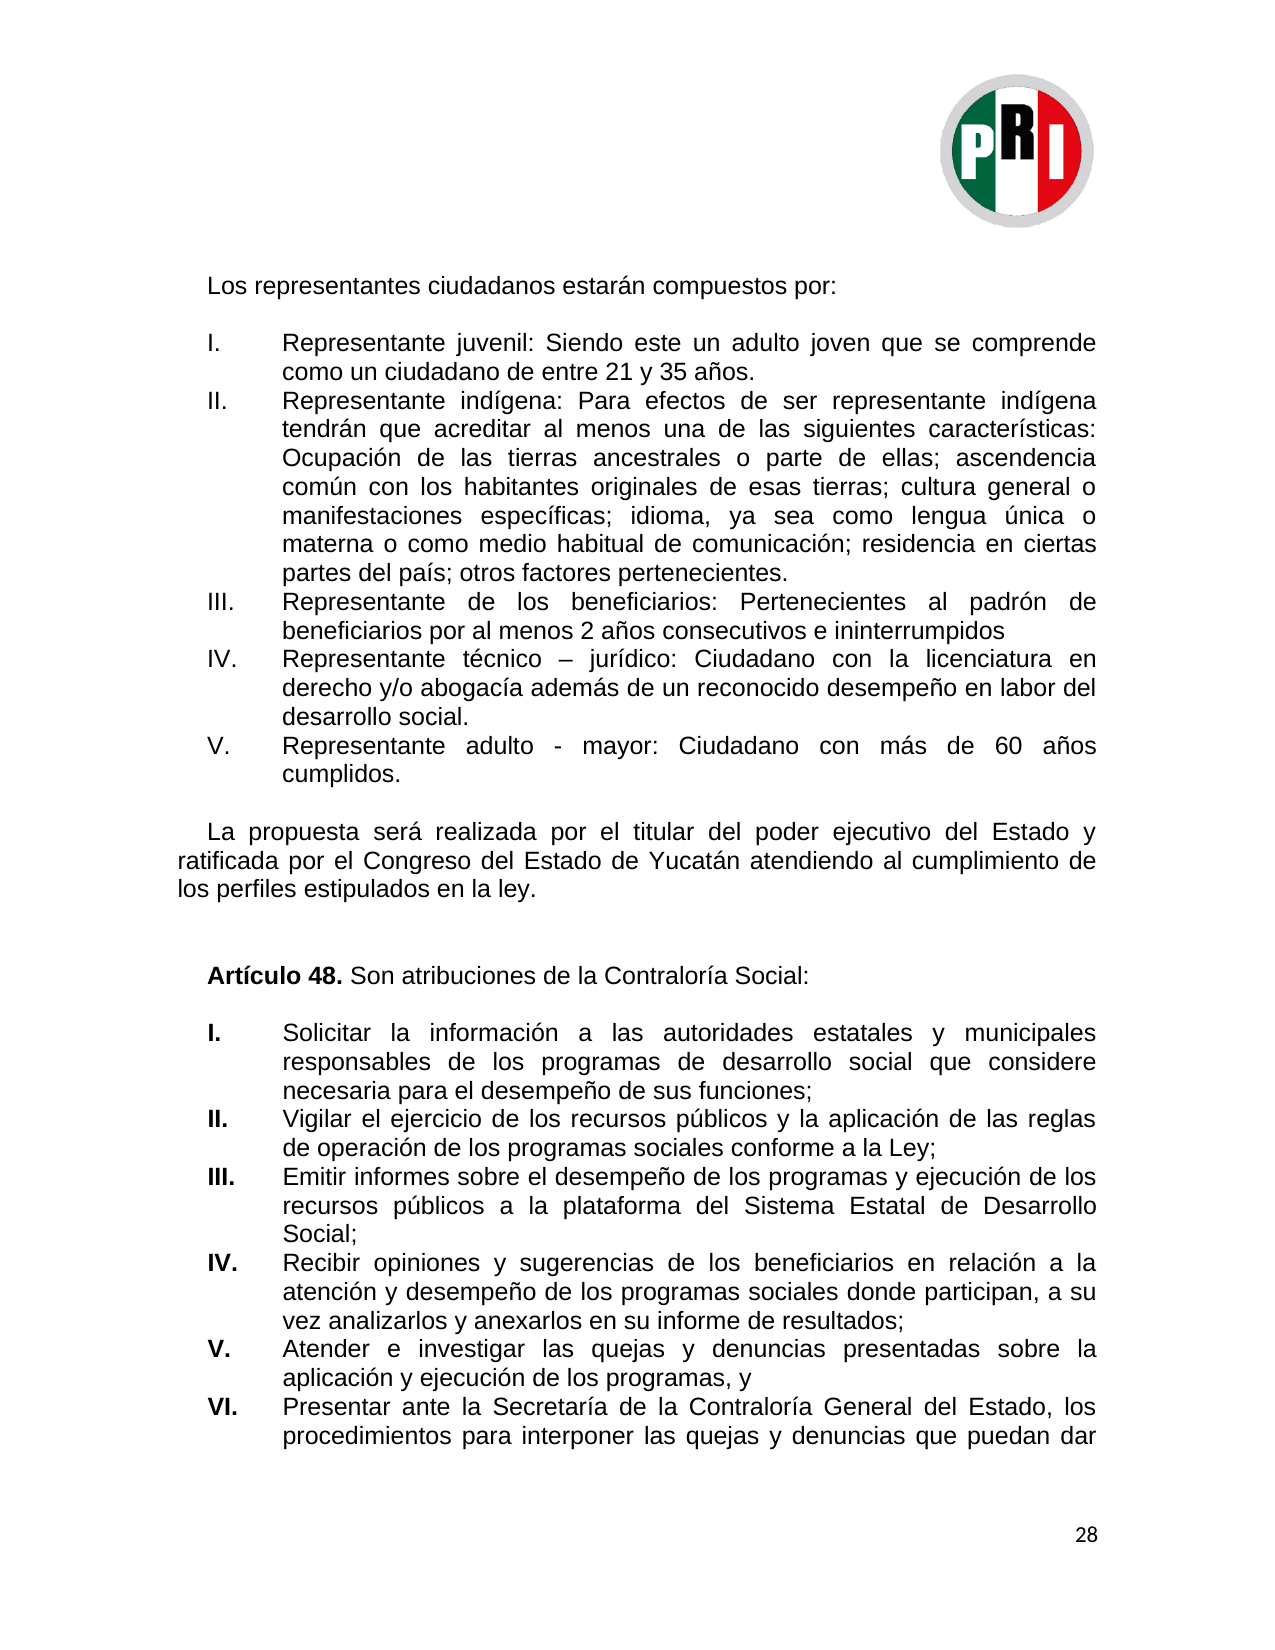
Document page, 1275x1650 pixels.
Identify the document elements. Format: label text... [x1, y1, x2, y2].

list Representante juvenil: Siendo este un adulto joven que se comprende como un ciudadano de entre 21 y 35 años. [207, 328, 1098, 386]
list Representante de los beneficiarios: Pertenecientes al padrón de beneficiarios por al menos 2 años consecutivos e ininterrumpidos [207, 587, 1098, 644]
list Representante técnico – jurídico: Ciudadano con la licenciatura en derecho y/o abogacía además de un reconocido desempeño en labor del desarrollo social. [207, 644, 1098, 731]
list Solicitar la información a las autoridades estatales y municipales responsables de los programas de desarrollo social que considere necesaria para el desempeño de sus funciones; [207, 1018, 1098, 1104]
list Vigilar el ejercicio de los recursos públicos y la aplicación de las reglas de operación de los programas sociales conforme a la Ley; [207, 1104, 1098, 1162]
list Emitir informes sobre el desempeño de los programas y ejecución de los recursos públicos a la plataforma del Sistema Estatal de Desarrollo Social; [207, 1162, 1098, 1248]
list Atender e investigar las quejas y denuncias presentadas sobre la aplicación y ejecución de los programas, y [207, 1334, 1098, 1392]
list Representante adulto - mayor: Ciudadano con más de 60 años cumplidos. [207, 731, 1098, 788]
list Recibir opiniones y sugerencias de los beneficiarios en relación a la atención y desempeño de los programas sociales donde participan, a su vez analizarlos y anexarlos en su informe de resultados; [207, 1248, 1098, 1334]
text Artículo 48. Son atribuciones de la Contraloría Social: [177, 961, 1098, 989]
picture [937, 74, 1098, 239]
list Representante indígena: Para efectos de ser representante indígena tendrán que acreditar al menos una de las siguientes características: Ocupación de las tierras ancestrales o parte de ellas; ascendencia común con los habitantes originales de esas tierras; cultura general o manifestaciones específicas; idioma, ya sea como lengua única o materna o como medio habitual de comunicación; residencia en ciertas partes del país; otros factores pertenecientes. [207, 386, 1098, 587]
text Los representantes ciudadanos estarán compuestos por: [177, 271, 1098, 299]
text La propuesta será realizada por el titular del poder ejecutivo del Estado y ratificada por el Congreso del Estado de Yucatán atendiendo al cumplimiento de los perfiles estipulados en la ley. [177, 817, 1098, 903]
